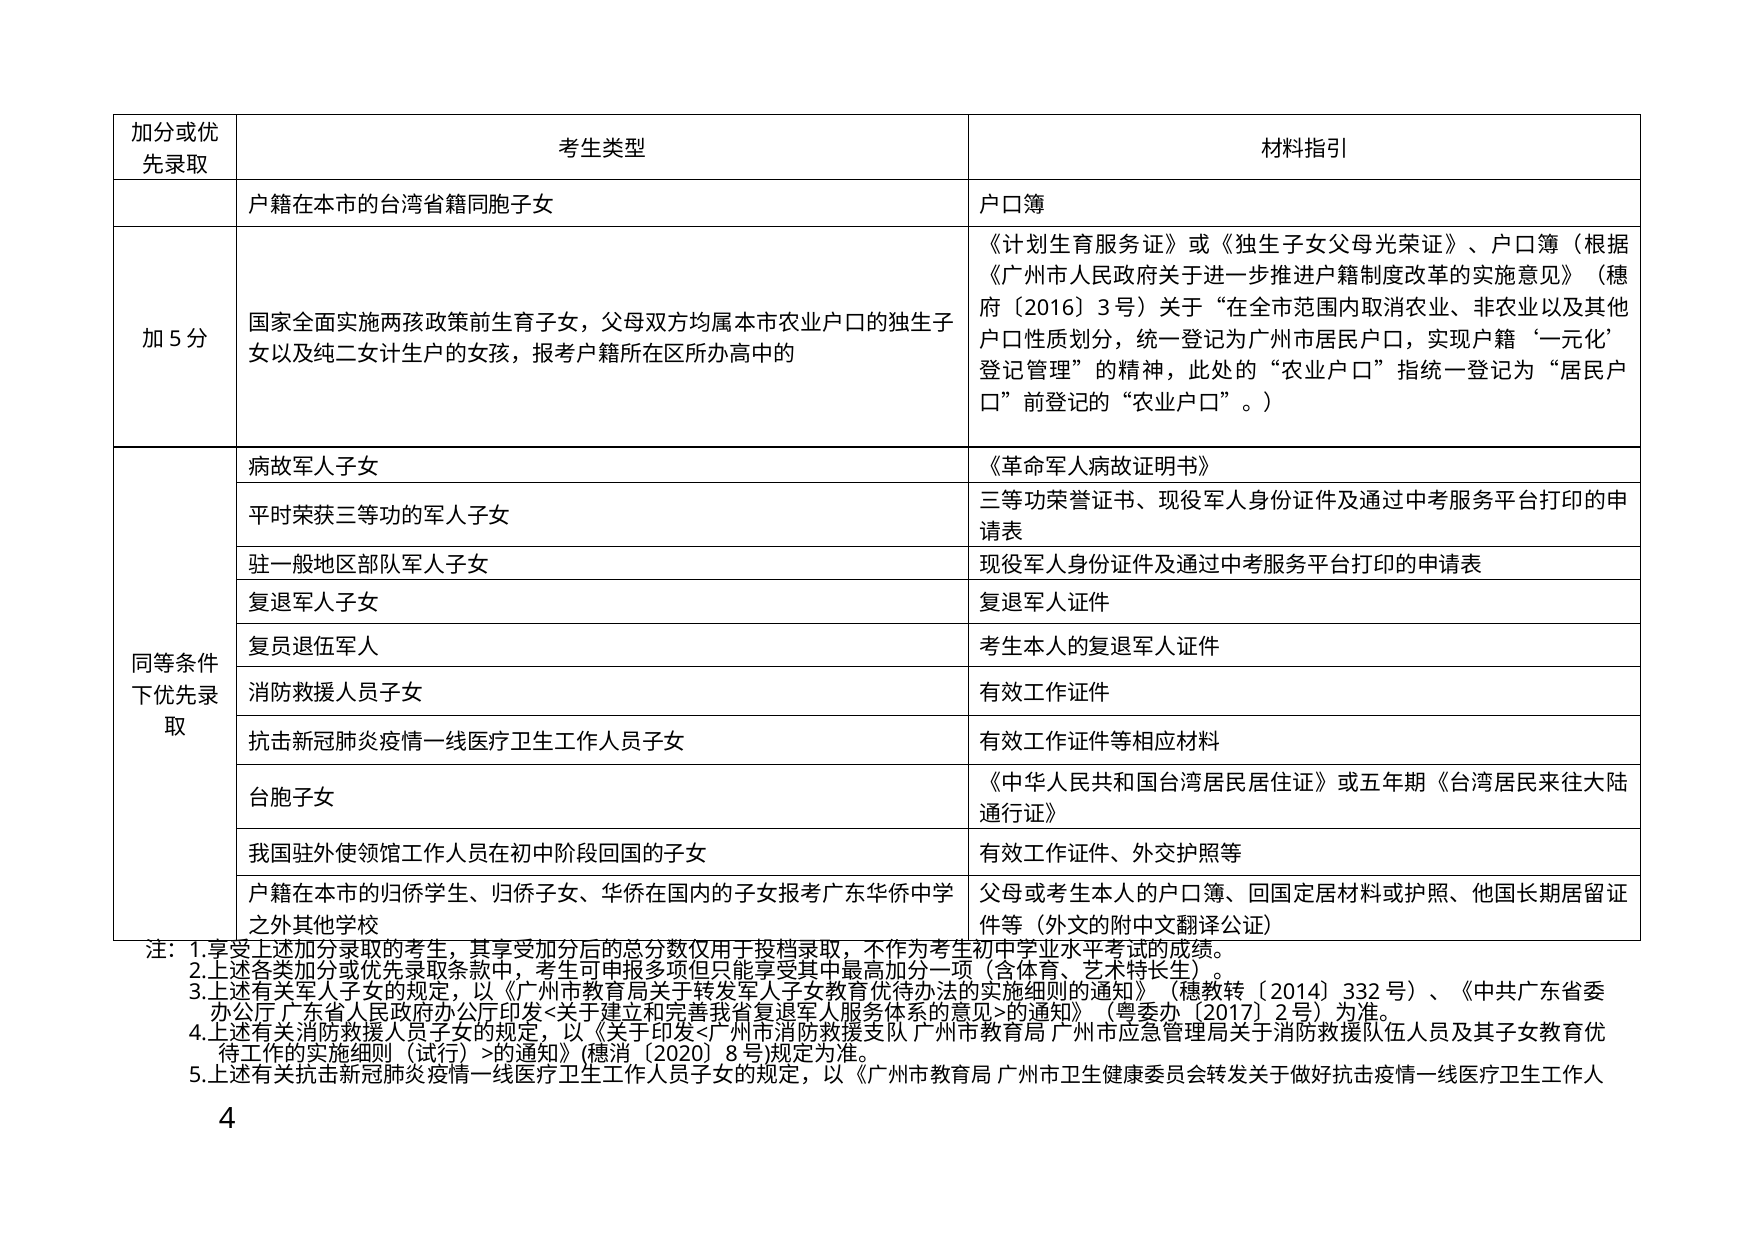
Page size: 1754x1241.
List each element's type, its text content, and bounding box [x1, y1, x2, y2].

table_cell 户籍在本市的台湾省籍同胞子女 [237, 180, 968, 226]
table_cell 驻一般地区部队军人子女 [237, 547, 968, 579]
table_cell 抗击新冠肺炎疫情一线医疗卫生工作人员子女 [237, 716, 968, 763]
text 2.上述各类加分或优先录取条款中，考生可申报多项但只能享受其中最高加分一项（含体育、艺术特长生）。 [145, 962, 1535, 982]
table_cell 有效工作证件 [969, 667, 1640, 715]
table_cell 复员退伍军人 [237, 624, 968, 666]
table_cell 复退军人子女 [237, 580, 968, 623]
table_cell 我国驻外使领馆工作人员在初中阶段回国的子女 [237, 829, 968, 875]
table_cell 现役军人身份证件及通过中考服务平台打印的申请表 [969, 547, 1640, 579]
table_header 材料指引 [969, 115, 1640, 178]
table_cell 国家全面实施两孩政策前生育子女，父母双方均属本市农业户口的独生子女以及纯二女计生户的女孩，报考户籍所在区所办高中的 [237, 227, 968, 446]
table_cell 加5分 [114, 227, 236, 446]
text 注：1.享受上述加分录取的考生，其享受加分后的总分数仅用于投档录取，不作为考生初中学业水平考试的成绩。 [145, 941, 1535, 962]
table_cell 考生本人的复退军人证件 [969, 624, 1640, 666]
table_cell 台胞子女 [237, 765, 968, 828]
table_cell 户口簿 [969, 180, 1640, 226]
text 3.上述有关军人子女的规定，以《广州市教育局关于转发军人子女教育优待办法的实施细则的通知》（穗教转〔2014〕332号）、《中共广东省委办公厅 广东省人民政府办公厅印发<关于建立和完善我省复退军人服务体系的意见>的通知》（粤委办〔2017〕2号）为准。 [188, 982, 1606, 1024]
table_cell 复退军人证件 [969, 580, 1640, 623]
table_header 考生类型 [237, 115, 968, 178]
table_cell 有效工作证件等相应材料 [969, 716, 1640, 763]
table_cell 三等功荣誉证书、现役军人身份证件及通过中考服务平台打印的申请表 [969, 483, 1640, 546]
table_cell 消防救援人员子女 [237, 667, 968, 715]
table_cell 户籍在本市的归侨学生、归侨子女、华侨在国内的子女报考广东华侨中学之外其他学校 [237, 876, 968, 940]
table_cell 病故军人子女 [237, 448, 968, 482]
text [188, 1066, 1606, 1087]
table_cell 父母或考生本人的户口簿、回国定居材料或护照、他国长期居留证件等（外文的附中文翻译公证） [969, 876, 1640, 940]
text 4.上述有关消防救援人员子女的规定，以《关于印发<广州市消防救援支队 广州市教育局 广州市应急管理局关于消防救援队伍人员及其子女教育优待工作的实施细则（试行）>的通知》(穗消〔2020〕8号)规定为准。 [188, 1024, 1606, 1066]
table_cell 《计划生育服务证》或《独生子女父母光荣证》、户口簿（根据《广州市人民政府关于进一步推进户籍制度改革的实施意见》（穗府〔2016〕3号）关于“在全市范围内取消农业、非农业以及其他户口性质划分，统一登记为广州市居民户口，实现户籍‘一元化’登记管理”的精神，此处的“农业户口”指统一登记为“居民户口”前登记的“农业户口”。） [969, 227, 1640, 446]
table_cell 平时荣获三等功的军人子女 [237, 483, 968, 546]
table_header 加分或优先录取 [114, 115, 236, 178]
table_cell 有效工作证件、外交护照等 [969, 829, 1640, 875]
table_cell 《中华人民共和国台湾居民居住证》或五年期《台湾居民来往大陆通行证》 [969, 765, 1640, 828]
table_cell 同等条件下优先录取 [114, 448, 236, 940]
table_cell 《革命军人病故证明书》 [969, 448, 1640, 482]
